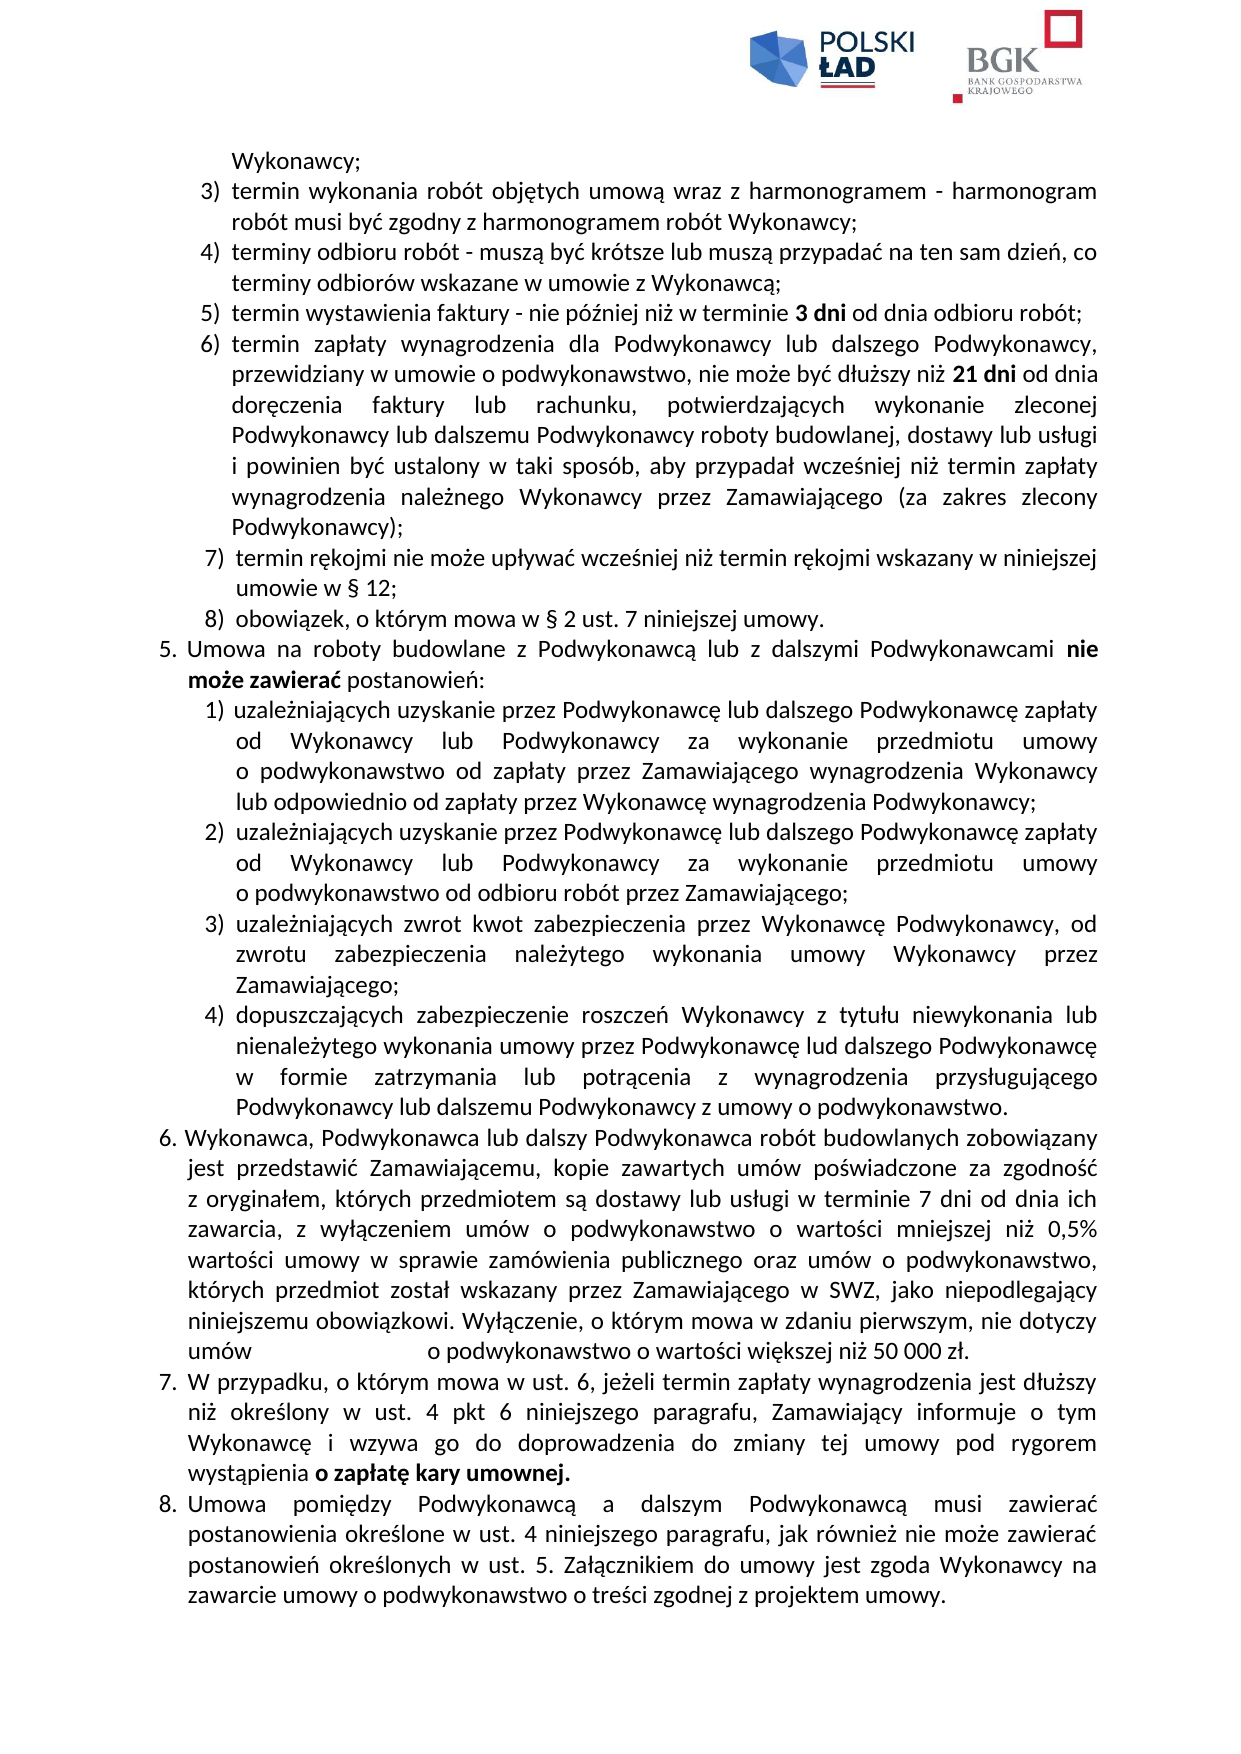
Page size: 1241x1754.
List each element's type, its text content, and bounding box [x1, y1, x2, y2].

list termin wykonania robót objętych umową wraz z harmonogramem - harmonogram robót musi być zgodny z harmonogramem robót Wykonawcy; [200, 176, 1098, 237]
list uzależniających uzyskanie przez Podwykonawcę lub dalszego Podwykonawcę zapłaty od Wykonawcy lub Podwykonawcy za wykonanie przedmiotu umowy o podwykonawstwo od zapłaty przez Zamawiającego wynagrodzenia Wykonawcy lub odpowiednio od zapłaty przez Wykonawcę wynagrodzenia Podwykonawcy; [204, 694, 1098, 816]
list Umowa na roboty budowlane z Podwykonawcą lub z dalszymi Podwykonawcami nie może zawierać postanowień: [158, 633, 1098, 694]
text 6. Wykonawca, Podwykonawca lub dalszy Podwykonawca robót budowlanych zobowiązany jest przedstawić Zamawiającemu, kopie zawartych umów poświadczone za zgodność z oryginałem, których przedmiotem są dostawy lub usługi w terminie 7 dni od dnia ich zawarcia, z wyłączeniem umów o podwykonawstwo o wartości mniejszej niż 0,5% wartości umowy w sprawie zamówienia publicznego oraz umów o podwykonawstwo, których przedmiot został wskazany przez Zamawiającego w SWZ, jako niepodlegający niniejszemu obowiązkowi. Wyłączenie, o którym mowa w zdaniu pierwszym, nie dotyczy umów o podwykonawstwo o wartości większej niż 50 000 zł. [158, 1122, 1098, 1366]
list obowiązek, o którym mowa w § 2 ust. 7 niniejszej umowy. [204, 603, 1098, 633]
list dopuszczających zabezpieczenie roszczeń Wykonawcy z tytułu niewykonania lub nienależytego wykonania umowy przez Podwykonawcę lud dalszego Podwykonawcę w formie zatrzymania lub potrącenia z wynagrodzenia przysługującego Podwykonawcy lub dalszemu Podwykonawcy z umowy o podwykonawstwo. [204, 999, 1098, 1122]
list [200, 145, 1098, 176]
list terminy odbioru robót - muszą być krótsze lub muszą przypadać na ten sam dzień, co terminy odbiorów wskazane w umowie z Wykonawcą; [200, 237, 1098, 298]
list uzależniających zwrot kwot zabezpieczenia przez Wykonawcę Podwykonawcy, od zwrotu zabezpieczenia należytego wykonania umowy Wykonawcy przez Zamawiającego; [204, 908, 1098, 999]
list termin zapłaty wynagrodzenia dla Podwykonawcy lub dalszego Podwykonawcy, przewidziany w umowie o podwykonawstwo, nie może być dłuższy niż 21 dni od dnia doręczenia faktury lub rachunku, potwierdzających wykonanie zleconej Podwykonawcy lub dalszemu Podwykonawcy roboty budowlanej, dostawy lub usługi i powinien być ustalony w taki sposób, aby przypadał wcześniej niż termin zapłaty wynagrodzenia należnego Wykonawcy przez Zamawiającego (za zakres zlecony Podwykonawcy); [200, 328, 1098, 542]
list W przypadku, o którym mowa w ust. 6, jeżeli termin zapłaty wynagrodzenia jest dłuższy niż określony w ust. 4 pkt 6 niniejszego paragrafu, Zamawiający informuje o tym Wykonawcę i wzywa go do doprowadzenia do zmiany tej umowy pod rygorem wystąpienia o zapłatę kary umownej. [158, 1366, 1098, 1488]
list Umowa pomiędzy Podwykonawcą a dalszym Podwykonawcą musi zawierać postanowienia określone w ust. 4 niniejszego paragrafu, jak również nie może zawierać postanowień określonych w ust. 5. Załącznikiem do umowy jest zgoda Wykonawcy na zawarcie umowy o podwykonawstwo o treści zgodnej z projektem umowy. [158, 1488, 1098, 1610]
list uzależniających uzyskanie przez Podwykonawcę lub dalszego Podwykonawcę zapłaty od Wykonawcy lub Podwykonawcy za wykonanie przedmiotu umowy o podwykonawstwo od odbioru robót przez Zamawiającego; [204, 816, 1098, 908]
list termin wystawienia faktury - nie później niż w terminie 3 dni od dnia odbioru robót; [200, 298, 1098, 328]
list termin rękojmi nie może upływać wcześniej niż termin rękojmi wskazany w niniejszej umowie w § 12; [204, 542, 1098, 603]
